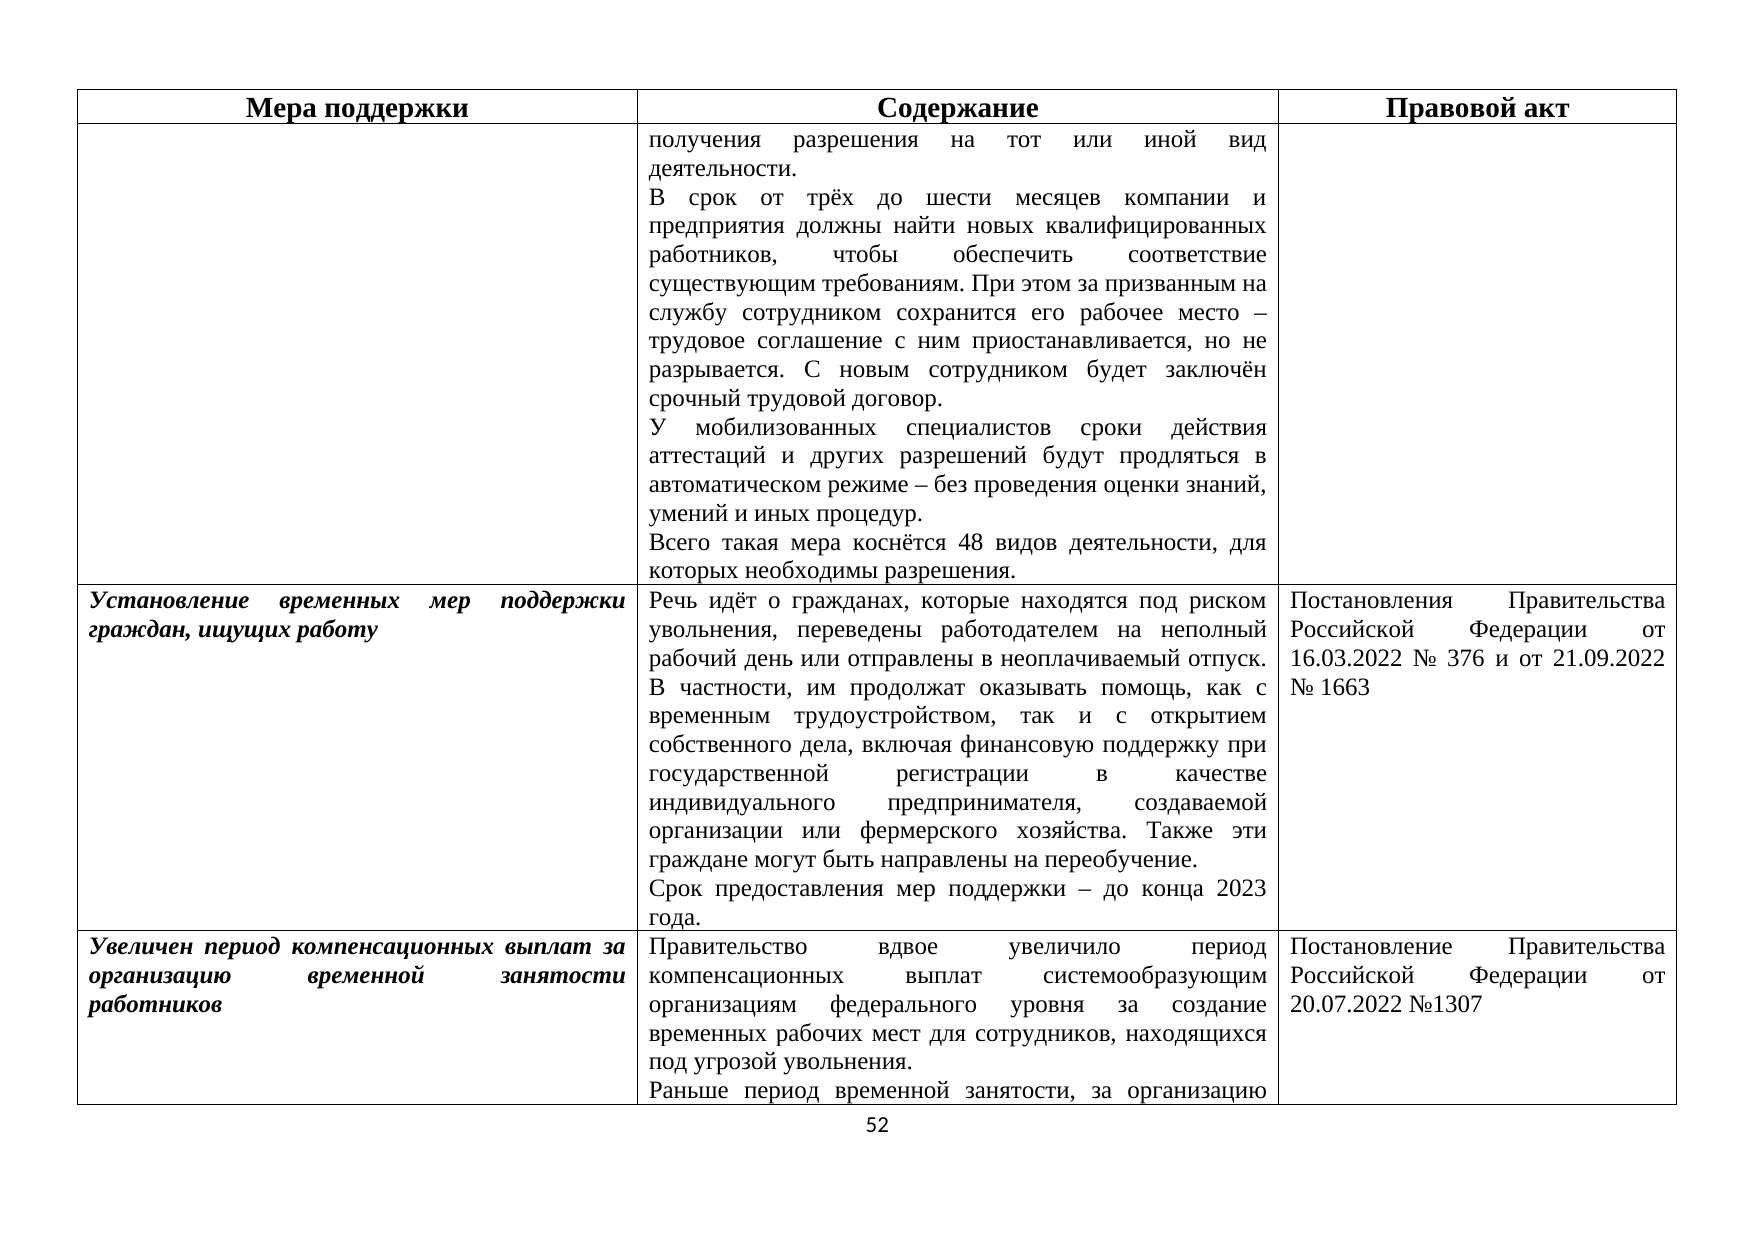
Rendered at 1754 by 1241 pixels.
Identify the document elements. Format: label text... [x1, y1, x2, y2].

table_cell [1279, 931, 1676, 1104]
table_cell Постановления Правительства Российской Федерации от 16.03.2022 № 376 и от 21.09.2022 № 1663 [1279, 585, 1676, 930]
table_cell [78, 931, 637, 1104]
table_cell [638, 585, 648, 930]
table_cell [78, 124, 637, 584]
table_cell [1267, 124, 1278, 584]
table_cell Установление временных мер поддержки граждан, ищущих работу [78, 585, 637, 930]
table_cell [1279, 124, 1676, 584]
table_header Содержание [638, 90, 1278, 123]
table_header Мера поддержки [78, 90, 637, 123]
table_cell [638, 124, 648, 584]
table_header Правовой акт [1279, 90, 1676, 123]
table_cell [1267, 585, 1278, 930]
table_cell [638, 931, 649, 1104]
